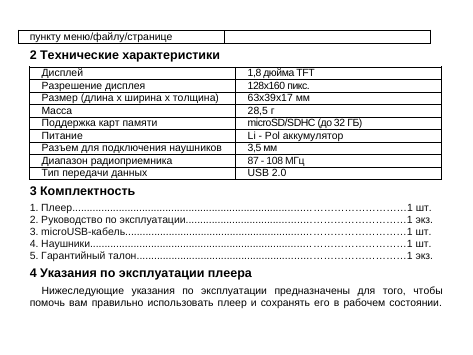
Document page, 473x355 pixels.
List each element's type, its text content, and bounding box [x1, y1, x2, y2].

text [29, 285, 443, 309]
table_cell [225, 31, 430, 43]
subtitle 2 Технические характеристики [29, 48, 443, 62]
subtitle 3 Комплектность [29, 183, 443, 198]
subtitle 4 Указания по эксплуатации плеера [29, 266, 443, 281]
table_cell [19, 31, 224, 43]
